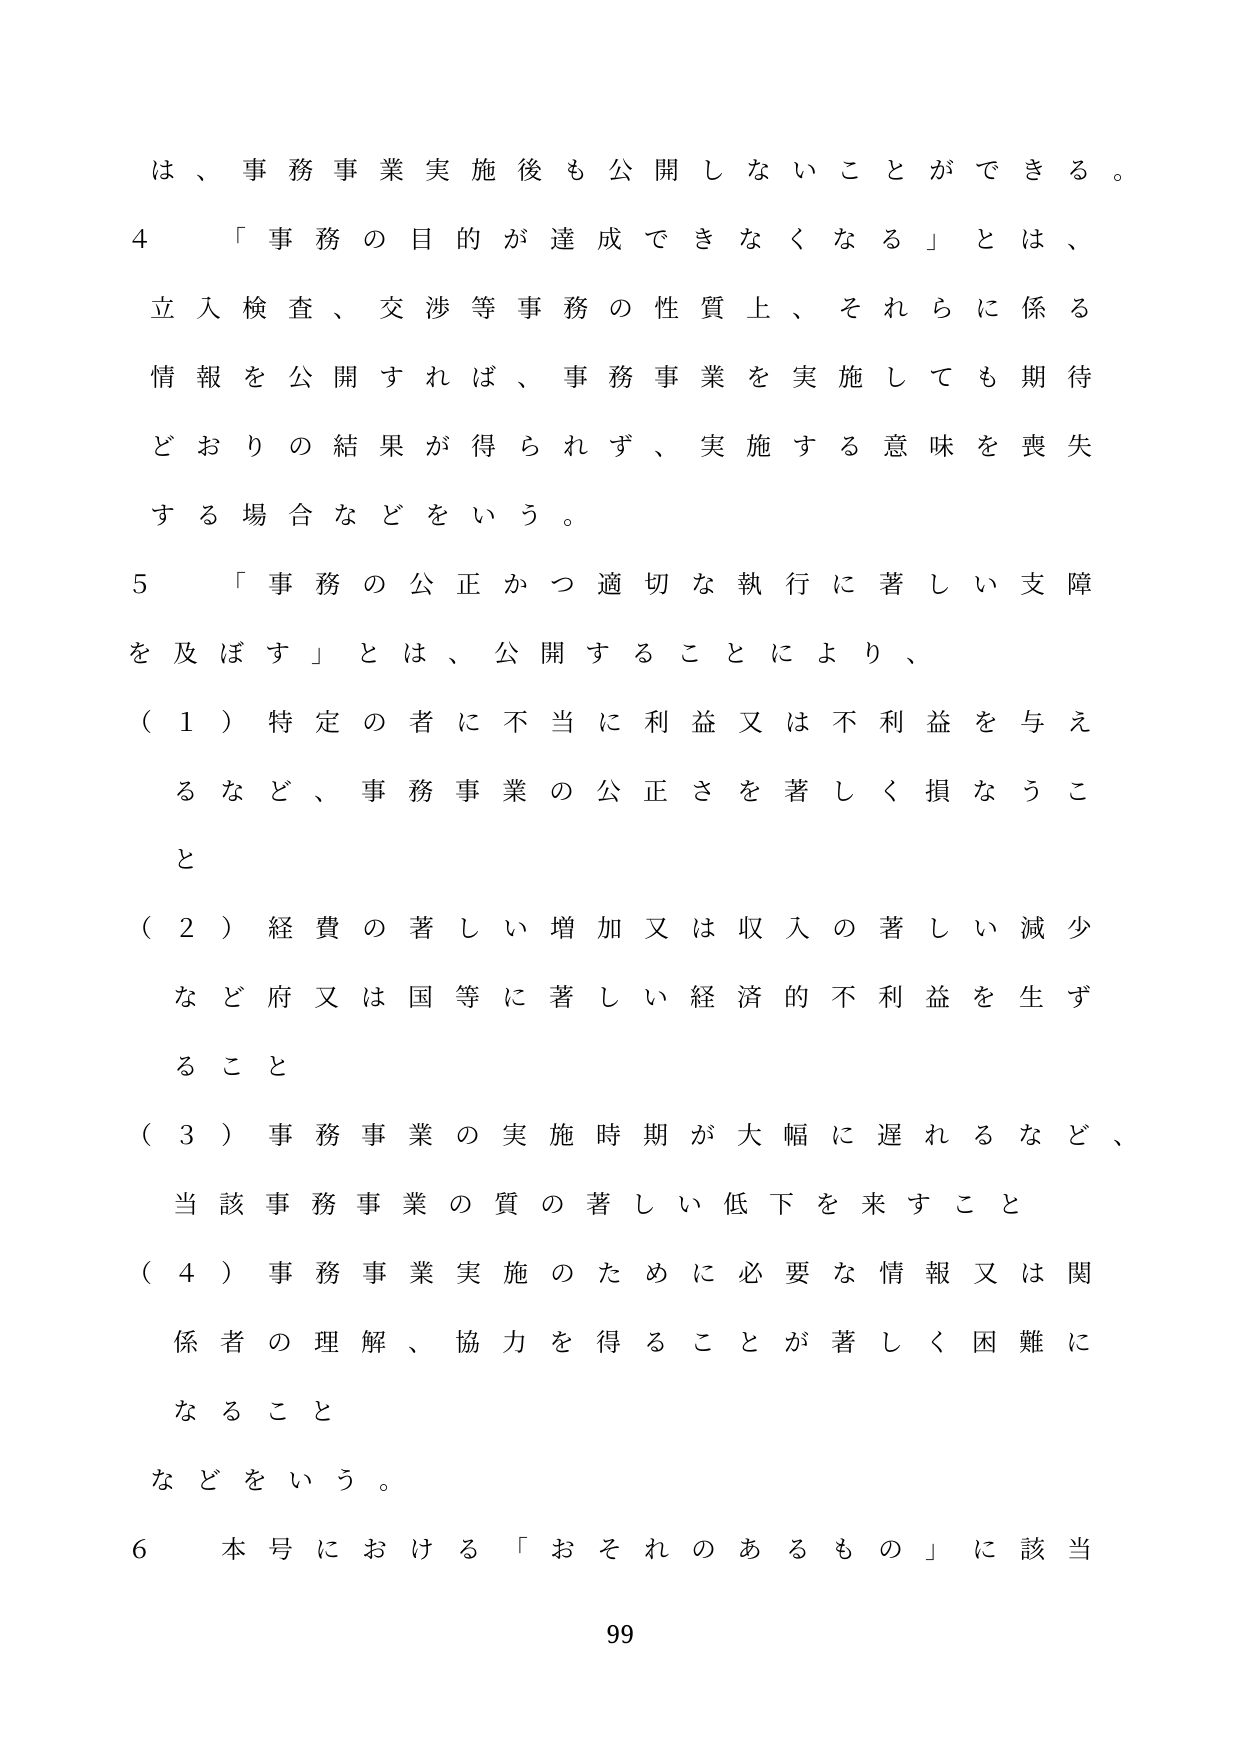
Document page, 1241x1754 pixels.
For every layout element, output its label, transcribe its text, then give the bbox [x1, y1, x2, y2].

text （４）事務事業実施のために必要な情報又は関係者の理解、協力を得ることが著しく困難になること [127, 1237, 1113, 1444]
text （３）事務事業の実施時期が大幅に遅れるなど、当該事務事業の質の著しい低下を来すこと [127, 1099, 1113, 1237]
text ４ 「事務の目的が達成できなくなる」とは、立入検査、交渉等事務の性質上、それらに係る情報を公開すれば、事務事業を実施しても期待どおりの結果が得られず、実施する意味を喪失する場合などをいう。 [127, 203, 1113, 548]
text （１）特定の者に不当に利益又は不利益を与えるなど、事務事業の公正さを著しく損なうこと [127, 686, 1113, 893]
text （２）経費の著しい増加又は収入の著しい減少など府又は国等に著しい経済的不利益を生ずること [127, 893, 1113, 1099]
text などをいう。 [150, 1444, 1113, 1513]
text ５ 「事務の公正かつ適切な執行に著しい支障を及ぼす」とは、公開することにより、 [127, 548, 1113, 686]
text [127, 134, 1113, 203]
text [127, 1513, 1113, 1582]
